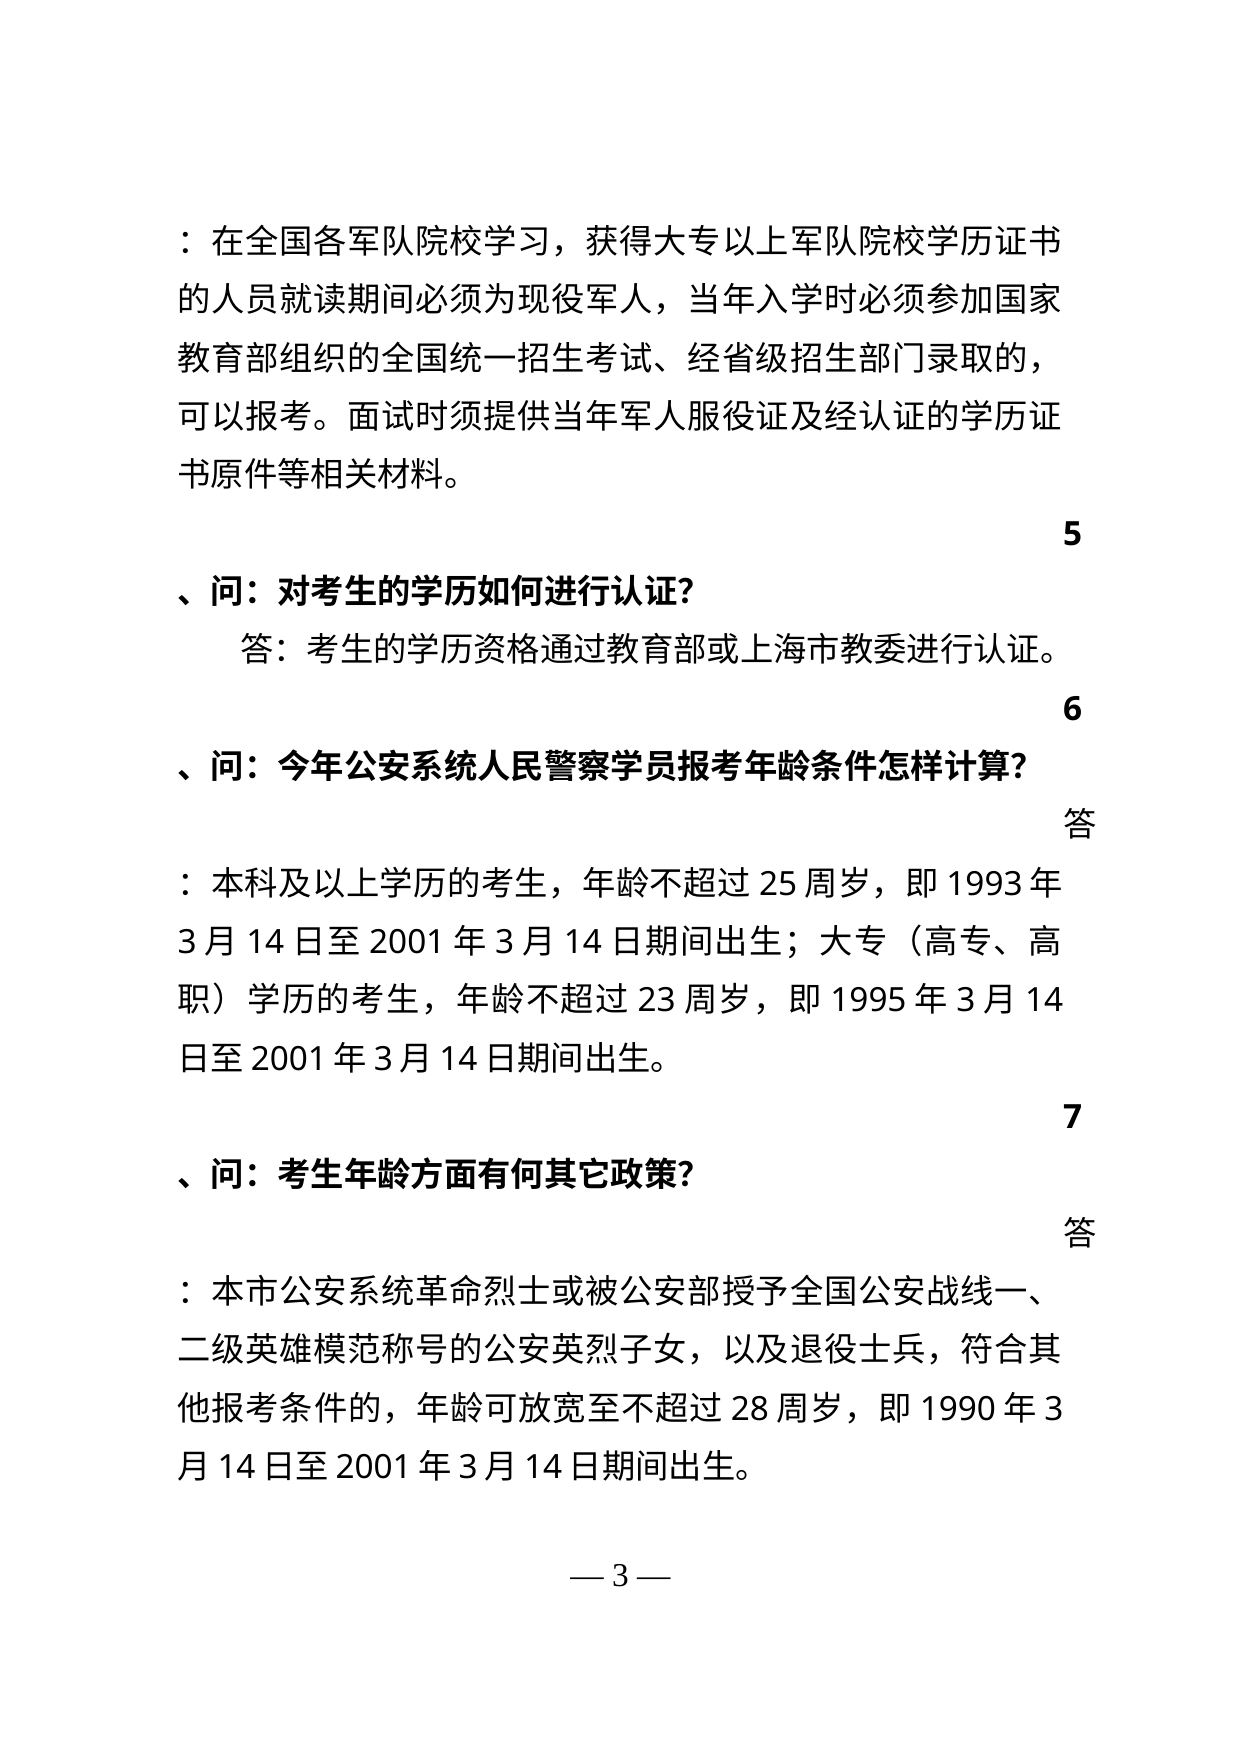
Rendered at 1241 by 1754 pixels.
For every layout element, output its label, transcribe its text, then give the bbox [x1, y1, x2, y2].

text 答：本科及以上学历的考生，年龄不超过25周岁，即至期间出生；大专（高专、高职）学历的考生，年龄不超过23周岁，即至期间出生。 [177, 790, 1063, 1082]
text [177, 207, 1063, 498]
text 5、问：对考生的学历如何进行认证？ [177, 498, 1063, 615]
text 6、问：今年公安系统人民警察学员报考年龄条件怎样计算？ [177, 673, 1063, 790]
text 答：本市公安系统革命烈士或被公安部授予全国公安战线一、二级英雄模范称号的公安英烈子女，以及退役士兵，符合其他报考条件的，年龄可放宽至不超过28周岁，即至期间出生。 [177, 1198, 1063, 1490]
text 答：考生的学历资格通过教育部或上海市教委进行认证。 [177, 615, 1063, 673]
text 7、问：考生年龄方面有何其它政策？ [177, 1082, 1063, 1198]
